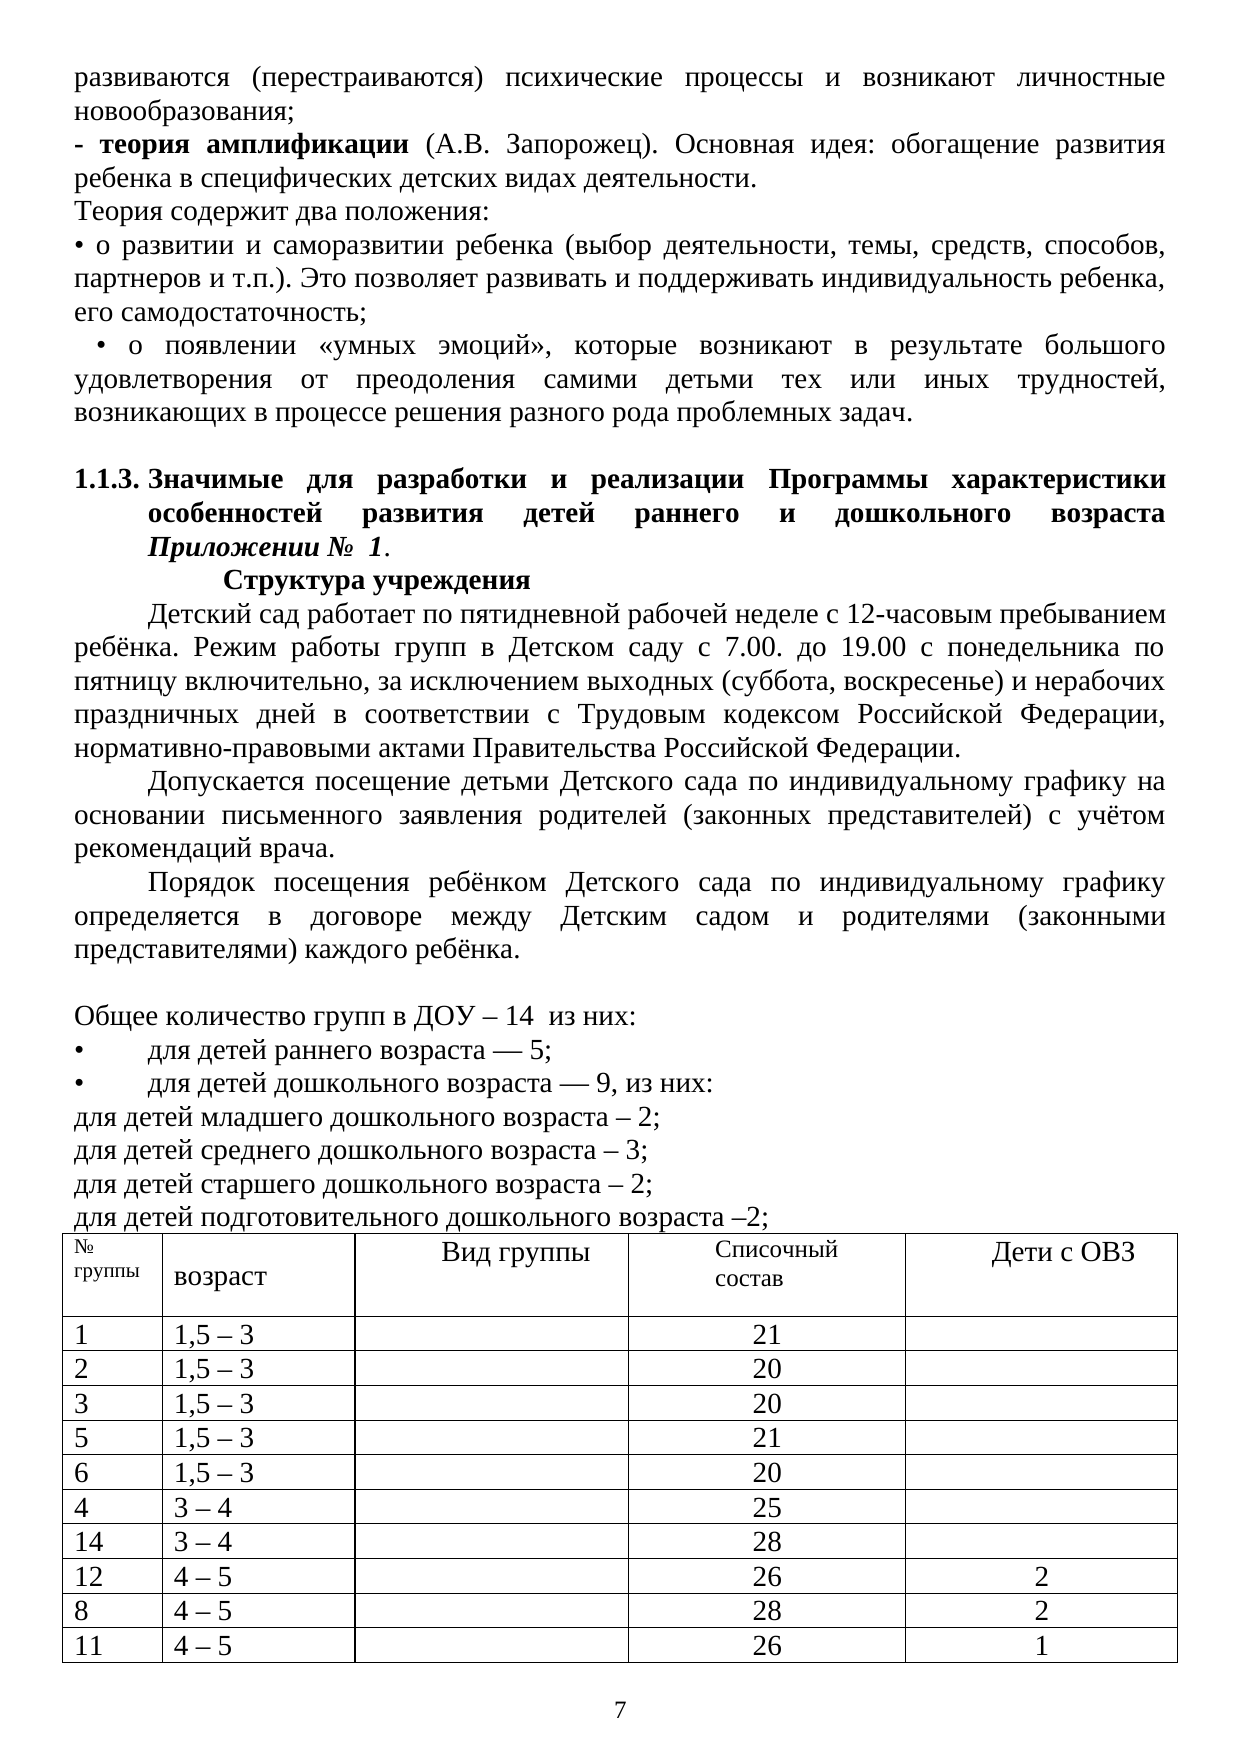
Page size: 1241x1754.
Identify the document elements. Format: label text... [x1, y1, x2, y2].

table_cell [356, 1559, 628, 1592]
table_cell 2 [906, 1594, 1177, 1627]
table_cell 21 [629, 1317, 905, 1350]
table_cell [356, 1386, 628, 1419]
list Значимые для разработки и реализации Программы характеристики особенностей развития детей раннего и дошкольного возраста Приложении № 1. [74, 462, 1167, 562]
table_cell 1,5 – 3 [163, 1351, 354, 1385]
table_cell 2 [63, 1351, 162, 1385]
table_cell 8 [63, 1594, 162, 1627]
table_cell [356, 1421, 628, 1454]
table_cell 12 [63, 1559, 162, 1592]
table_cell [356, 1455, 628, 1489]
text для детей среднего дошкольного возраста – 3; [74, 1132, 1167, 1166]
table_cell [906, 1351, 1177, 1385]
table_cell 11 [63, 1628, 162, 1662]
text • для детей дошкольного возраста — 9, из них: [74, 1065, 1167, 1099]
table_cell 3 – 4 [163, 1524, 354, 1558]
table_header возраст [163, 1234, 354, 1316]
text Общее количество групп в ДОУ – 14 из них: [74, 998, 1167, 1032]
table_cell [356, 1317, 628, 1350]
table_cell 4 – 5 [163, 1628, 354, 1662]
table_cell [356, 1628, 628, 1662]
table_cell 3 [63, 1386, 162, 1419]
table_header Вид группы [356, 1234, 628, 1316]
text для детей подготовительного дошкольного возраста –2; [74, 1199, 1167, 1233]
table_cell [356, 1594, 628, 1627]
table_cell 4 [63, 1490, 162, 1523]
text для детей старшего дошкольного возраста – 2; [74, 1166, 1167, 1199]
table_cell 28 [629, 1594, 905, 1627]
text Порядок посещения ребёнком Детского сада по индивидуальному графику определяется в договоре между Детским садом и родителями (законными представителями) каждого ребёнка. [74, 864, 1167, 965]
table_cell 1,5 – 3 [163, 1455, 354, 1489]
table_cell [906, 1524, 1177, 1558]
text - теория амплификации (А.В. Запорожец). Основная идея: обогащение развития ребенка в специфических детских видах деятельности. [74, 126, 1167, 193]
table_cell 3 – 4 [163, 1490, 354, 1523]
table_cell [906, 1490, 1177, 1523]
table_cell [356, 1490, 628, 1523]
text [74, 59, 1167, 126]
table_cell 20 [629, 1386, 905, 1419]
table_header Дети с ОВЗ [906, 1234, 1177, 1316]
table_cell [356, 1524, 628, 1558]
table_cell [906, 1455, 1177, 1489]
table_cell 1,5 – 3 [163, 1421, 354, 1454]
text Структура учреждения [149, 562, 1167, 596]
table_cell 26 [629, 1628, 905, 1662]
text • для детей раннего возраста — 5; [74, 1032, 1167, 1065]
table_cell 20 [629, 1455, 905, 1489]
table_cell 5 [63, 1421, 162, 1454]
table_cell 20 [629, 1351, 905, 1385]
table_cell 1 [63, 1317, 162, 1350]
table_cell 1,5 – 3 [163, 1386, 354, 1419]
table_cell 21 [629, 1421, 905, 1454]
table_header № группы [63, 1234, 162, 1316]
text для детей младшего дошкольного возраста – 2; [74, 1099, 1167, 1132]
table_cell 28 [629, 1524, 905, 1558]
table_cell [906, 1421, 1177, 1454]
table_cell [906, 1317, 1177, 1350]
table_cell 4 – 5 [163, 1559, 354, 1592]
table_cell 25 [629, 1490, 905, 1523]
table_cell 2 [906, 1559, 1177, 1592]
text Допускается посещение детьми Детского сада по индивидуальному графику на основании письменного заявления родителей (законных представителей) с учётом рекомендаций врача. [74, 763, 1167, 864]
text Детский сад работает по пятидневной рабочей неделе с 12-часовым пребыванием ребёнка. Режим работы групп в Детском саду с 7.00. до 19.00 с понедельника по пятницу включительно, за исключением выходных (суббота, воскресенье) и нерабочих праздничных дней в соответствии с Трудовым кодексом Российской Федерации, нормативно-правовыми актами Правительства Российской Федерации. [74, 596, 1167, 763]
text • о развитии и саморазвитии ребенка (выбор деятельности, темы, средств, способов, партнеров и т.п.). Это позволяет развивать и поддерживать индивидуальность ребенка, его самодостаточность; [74, 227, 1167, 327]
table_cell 26 [629, 1559, 905, 1592]
text • о появлении «умных эмоций», которые возникают в результате большого удовлетворения от преодоления самими детьми тех или иных трудностей, возникающих в процессе решения разного рода проблемных задач. [74, 327, 1167, 428]
table_cell [356, 1351, 628, 1385]
table_cell [906, 1386, 1177, 1419]
table_cell 1,5 – 3 [163, 1317, 354, 1350]
table_header Списочный состав [629, 1234, 905, 1316]
table_cell 1 [906, 1628, 1177, 1662]
text Теория содержит два положения: [74, 193, 1167, 227]
table_cell 14 [63, 1524, 162, 1558]
table_cell 6 [63, 1455, 162, 1489]
table_cell 4 – 5 [163, 1594, 354, 1627]
